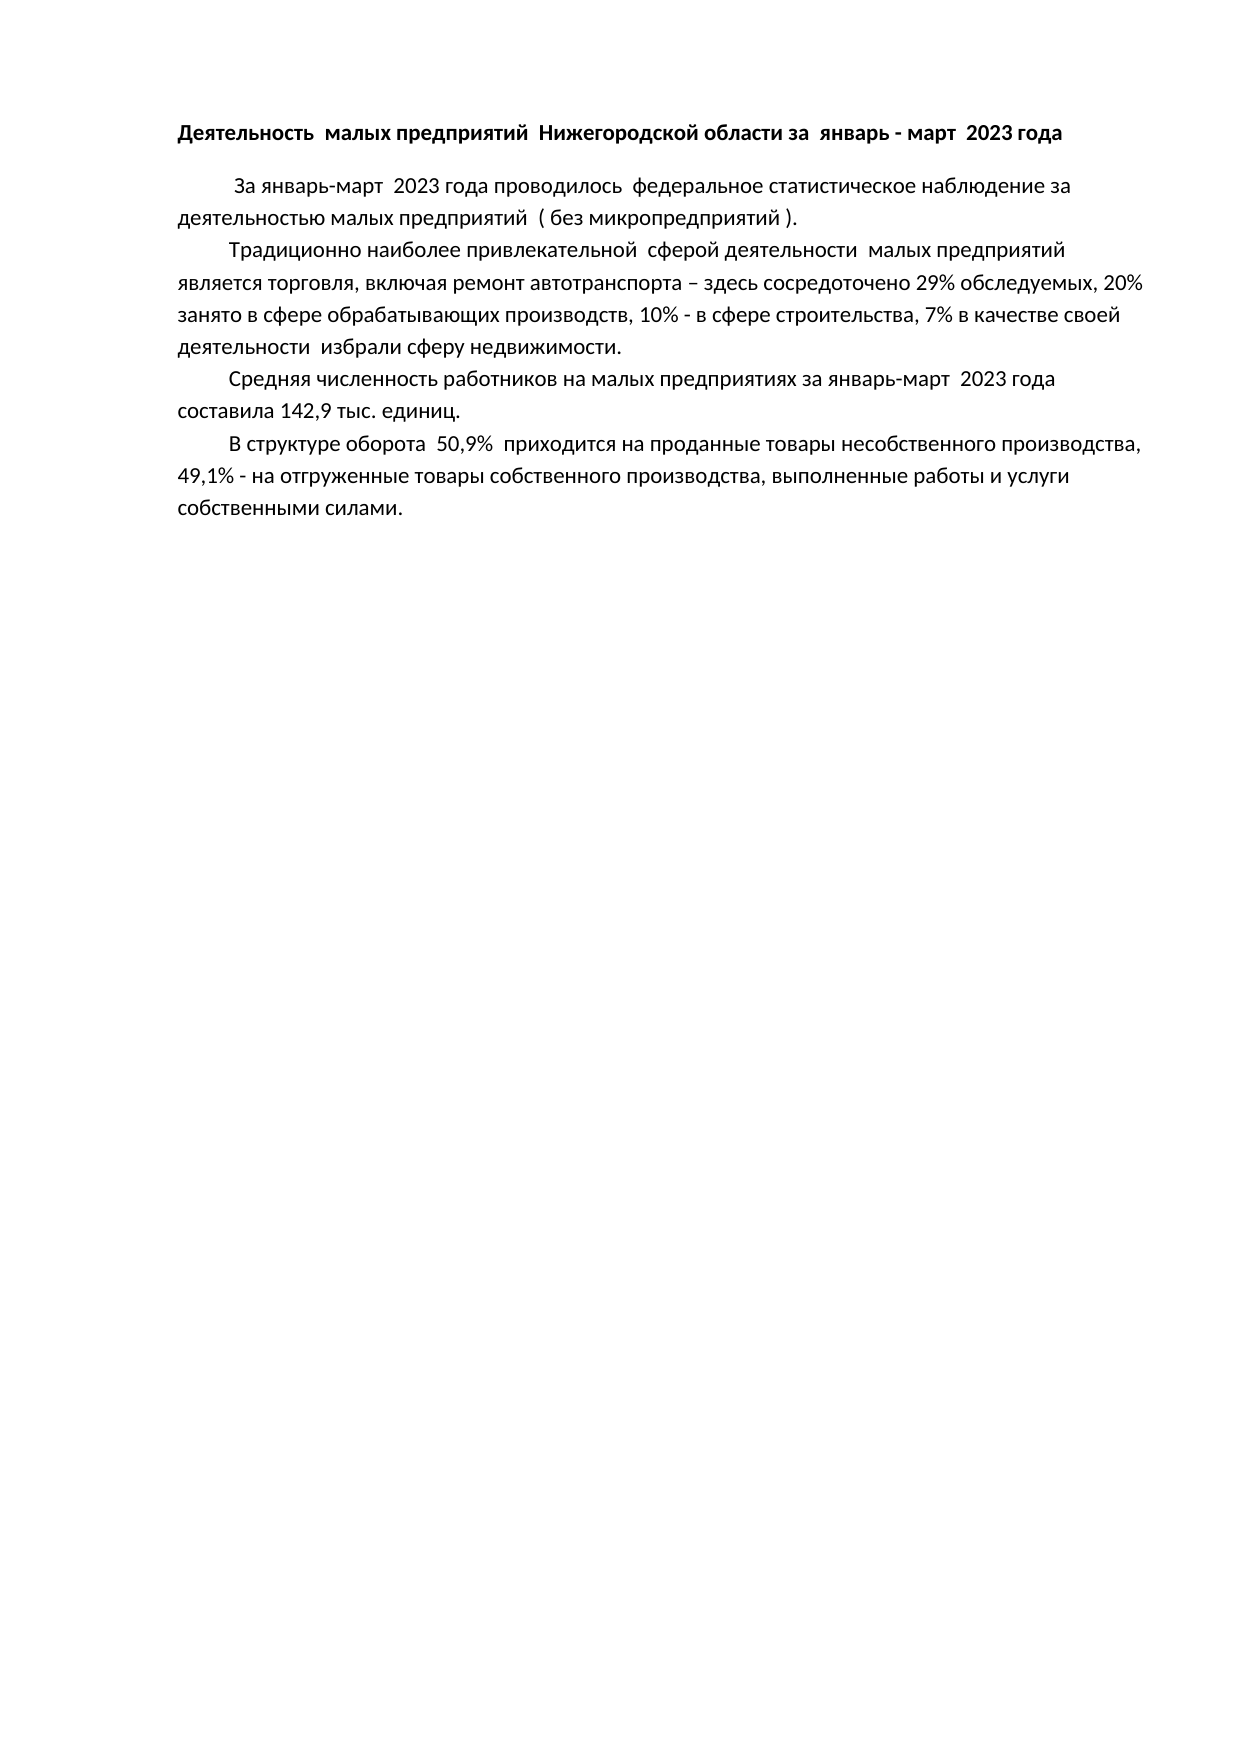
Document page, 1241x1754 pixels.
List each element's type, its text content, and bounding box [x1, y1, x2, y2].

text За январь-март 2023 года проводилось федеральное статистическое наблюдение за деятельностью малых предприятий ( без микропредприятий ). [177, 171, 1152, 231]
text Деятельность малых предприятий Нижегородской области за январь - март 2023 года [177, 118, 1152, 146]
text Традиционно наиболее привлекательной сферой деятельности малых предприятий является торговля, включая ремонт автотранспорта – здесь сосредоточено 29% обследуемых, 20% занято в сфере обрабатывающих производств, 10% - в сфере строительства, 7% в качестве своей деятельности избрали сферу недвижимости. [177, 236, 1152, 360]
text Средняя численность работников на малых предприятиях за январь-март 2023 года составила 142,9 тыс. единиц. [177, 364, 1152, 424]
text 49,1% - на отгруженные товары собственного производства, выполненные работы и услуги собственными силами. [177, 461, 1152, 521]
text В структуре оборота 50,9% приходится на проданные товары несобственного производства, [177, 429, 1152, 457]
